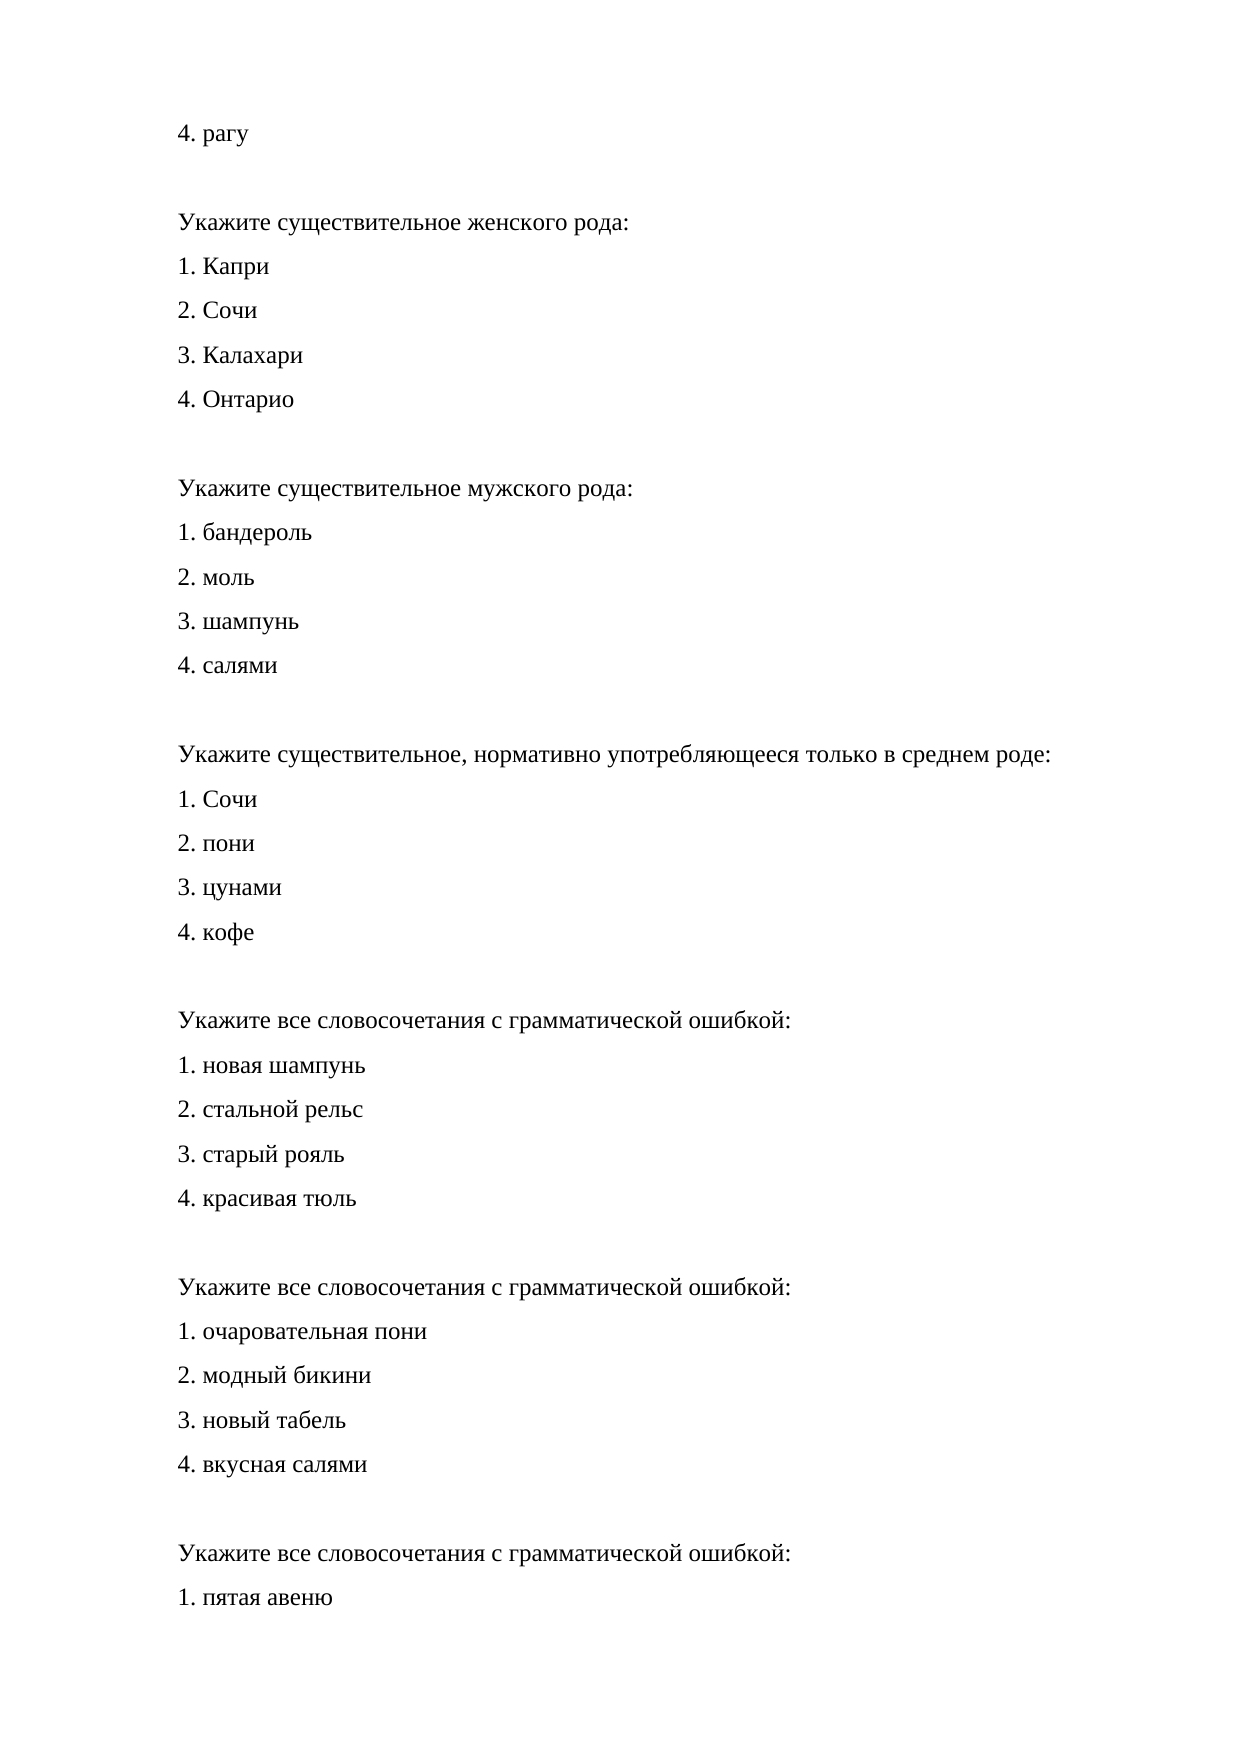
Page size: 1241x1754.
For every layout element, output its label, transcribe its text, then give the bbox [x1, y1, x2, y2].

text 1. бандероль [177, 517, 1152, 546]
text 1. Капри [177, 251, 1152, 280]
text 3. Калахари [177, 340, 1152, 369]
text 1. новая шампунь [177, 1050, 1152, 1079]
text 4. кофе [177, 917, 1152, 946]
text 2. пони [177, 828, 1152, 857]
text 2. моль [177, 562, 1152, 591]
text 3. шампунь [177, 606, 1152, 635]
text 1. пятая авеню [177, 1582, 1152, 1611]
text 4. красивая тюль [177, 1183, 1152, 1212]
text Укажите все словосочетания с грамматической ошибкой: [177, 1538, 1152, 1567]
text Укажите все словосочетания с грамматической ошибкой: [177, 1006, 1152, 1034]
text 4. салями [177, 651, 1152, 679]
text 3. новый табель [177, 1405, 1152, 1434]
text 2. стальной рельс [177, 1094, 1152, 1123]
text 4. рагу [177, 118, 1152, 147]
text 4. Онтарио [177, 384, 1152, 413]
text 2. модный бикини [177, 1361, 1152, 1389]
text Укажите все словосочетания с грамматической ошибкой: [177, 1272, 1152, 1301]
text 1. Сочи [177, 784, 1152, 812]
text Укажите существительное женского рода: [177, 207, 1152, 236]
text Укажите существительное, нормативно употребляющееся только в среднем роде: [177, 739, 1152, 768]
text 3. цунами [177, 872, 1152, 901]
text 1. очаровательная пони [177, 1316, 1152, 1345]
text Укажите существительное мужского рода: [177, 473, 1152, 502]
text 4. вкусная салями [177, 1449, 1152, 1478]
text 3. старый рояль [177, 1139, 1152, 1167]
text 2. Сочи [177, 296, 1152, 324]
